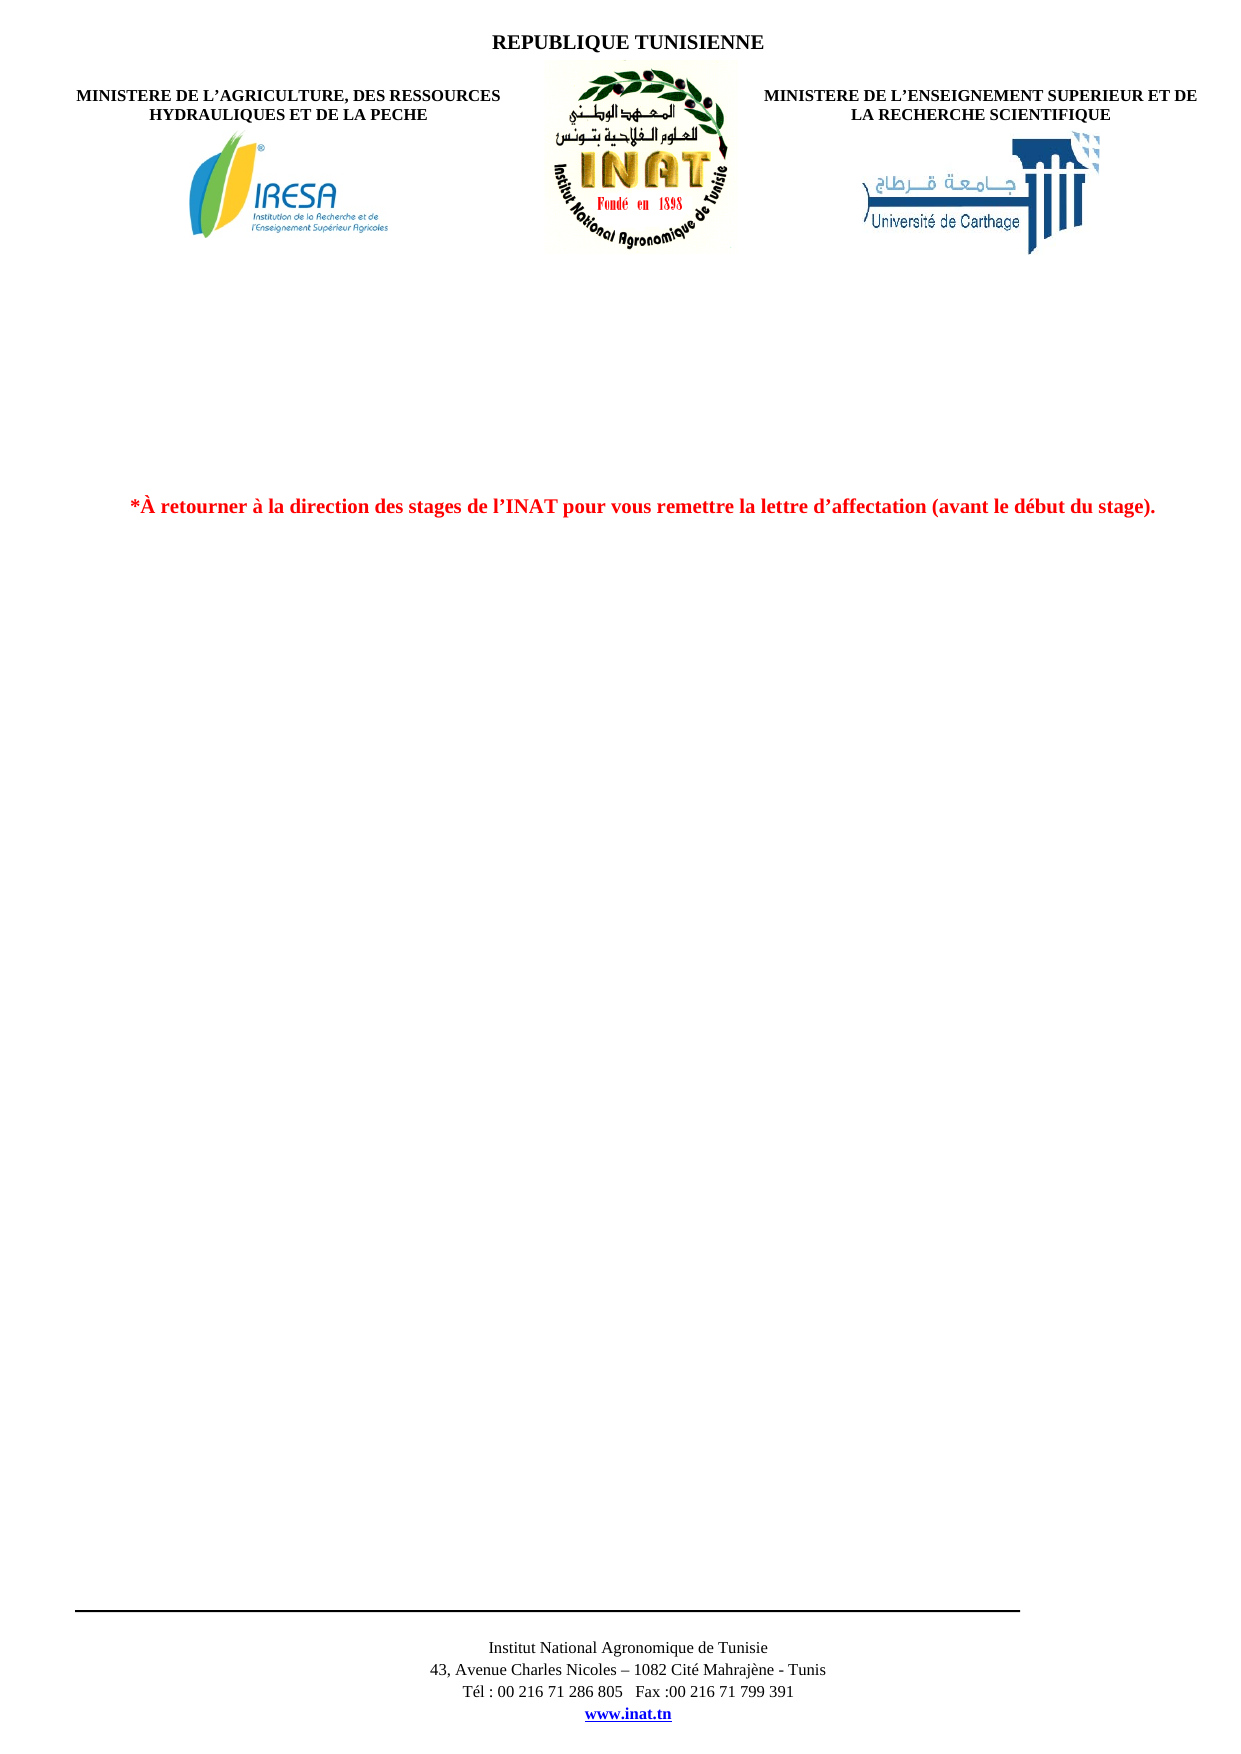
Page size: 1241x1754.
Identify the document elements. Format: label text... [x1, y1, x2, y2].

list *À retourner à la direction des stages de l’INAT pour vous remettre la lettre d’affectation (avant le début du stage). [104, 494, 1181, 518]
picture [189, 130, 388, 238]
picture [862, 130, 1100, 255]
picture [544, 60, 738, 254]
